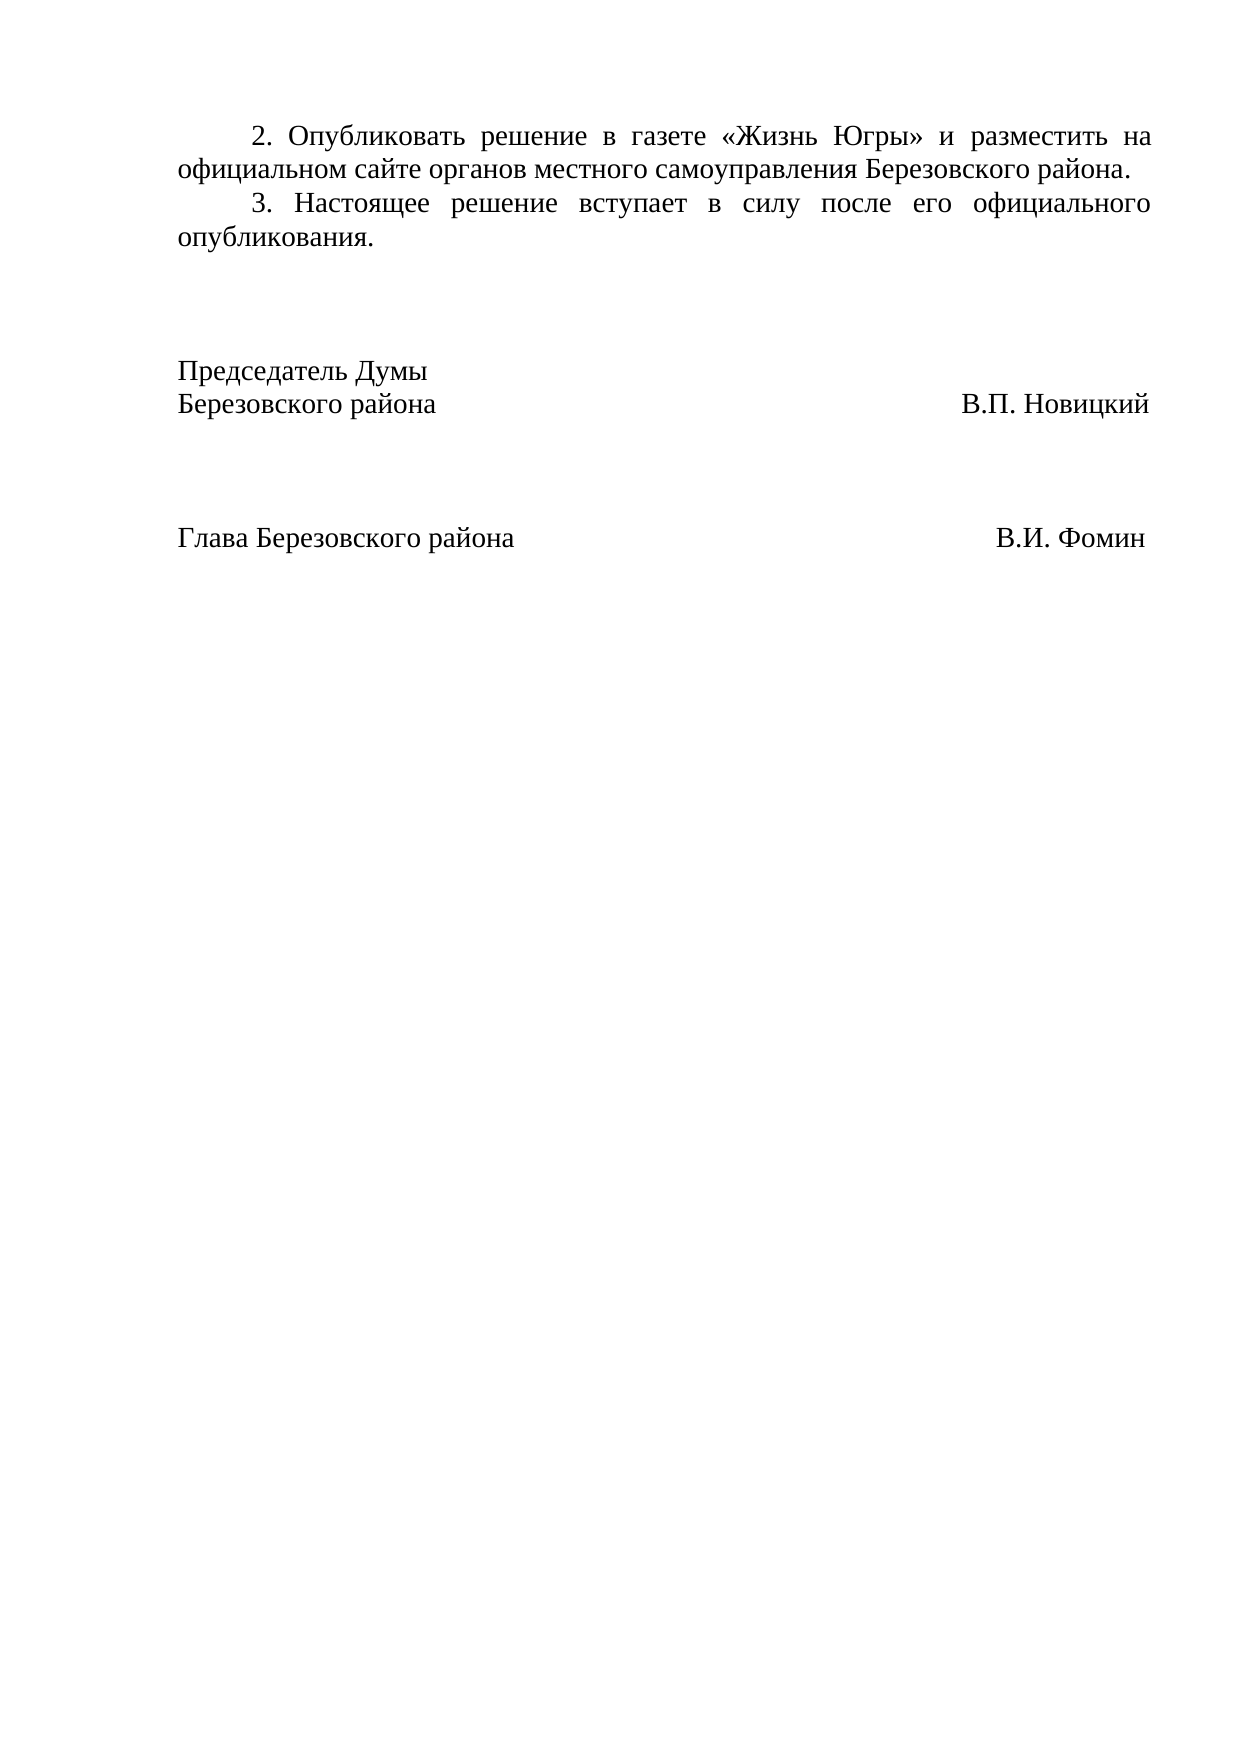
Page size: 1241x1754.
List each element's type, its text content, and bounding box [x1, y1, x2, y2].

text Глава Березовского района В.И. Фомин [177, 521, 1152, 554]
text 3. Настоящее решение вступает в силу после его официального опубликования. [177, 185, 1152, 252]
text Председатель Думы [177, 353, 1152, 386]
text 2. Опубликовать решение в газете «Жизнь Югры» и разместить на официальном сайте органов местного самоуправления Березовского района. [177, 118, 1152, 185]
text Березовского района В.П. Новицкий [177, 386, 1152, 420]
